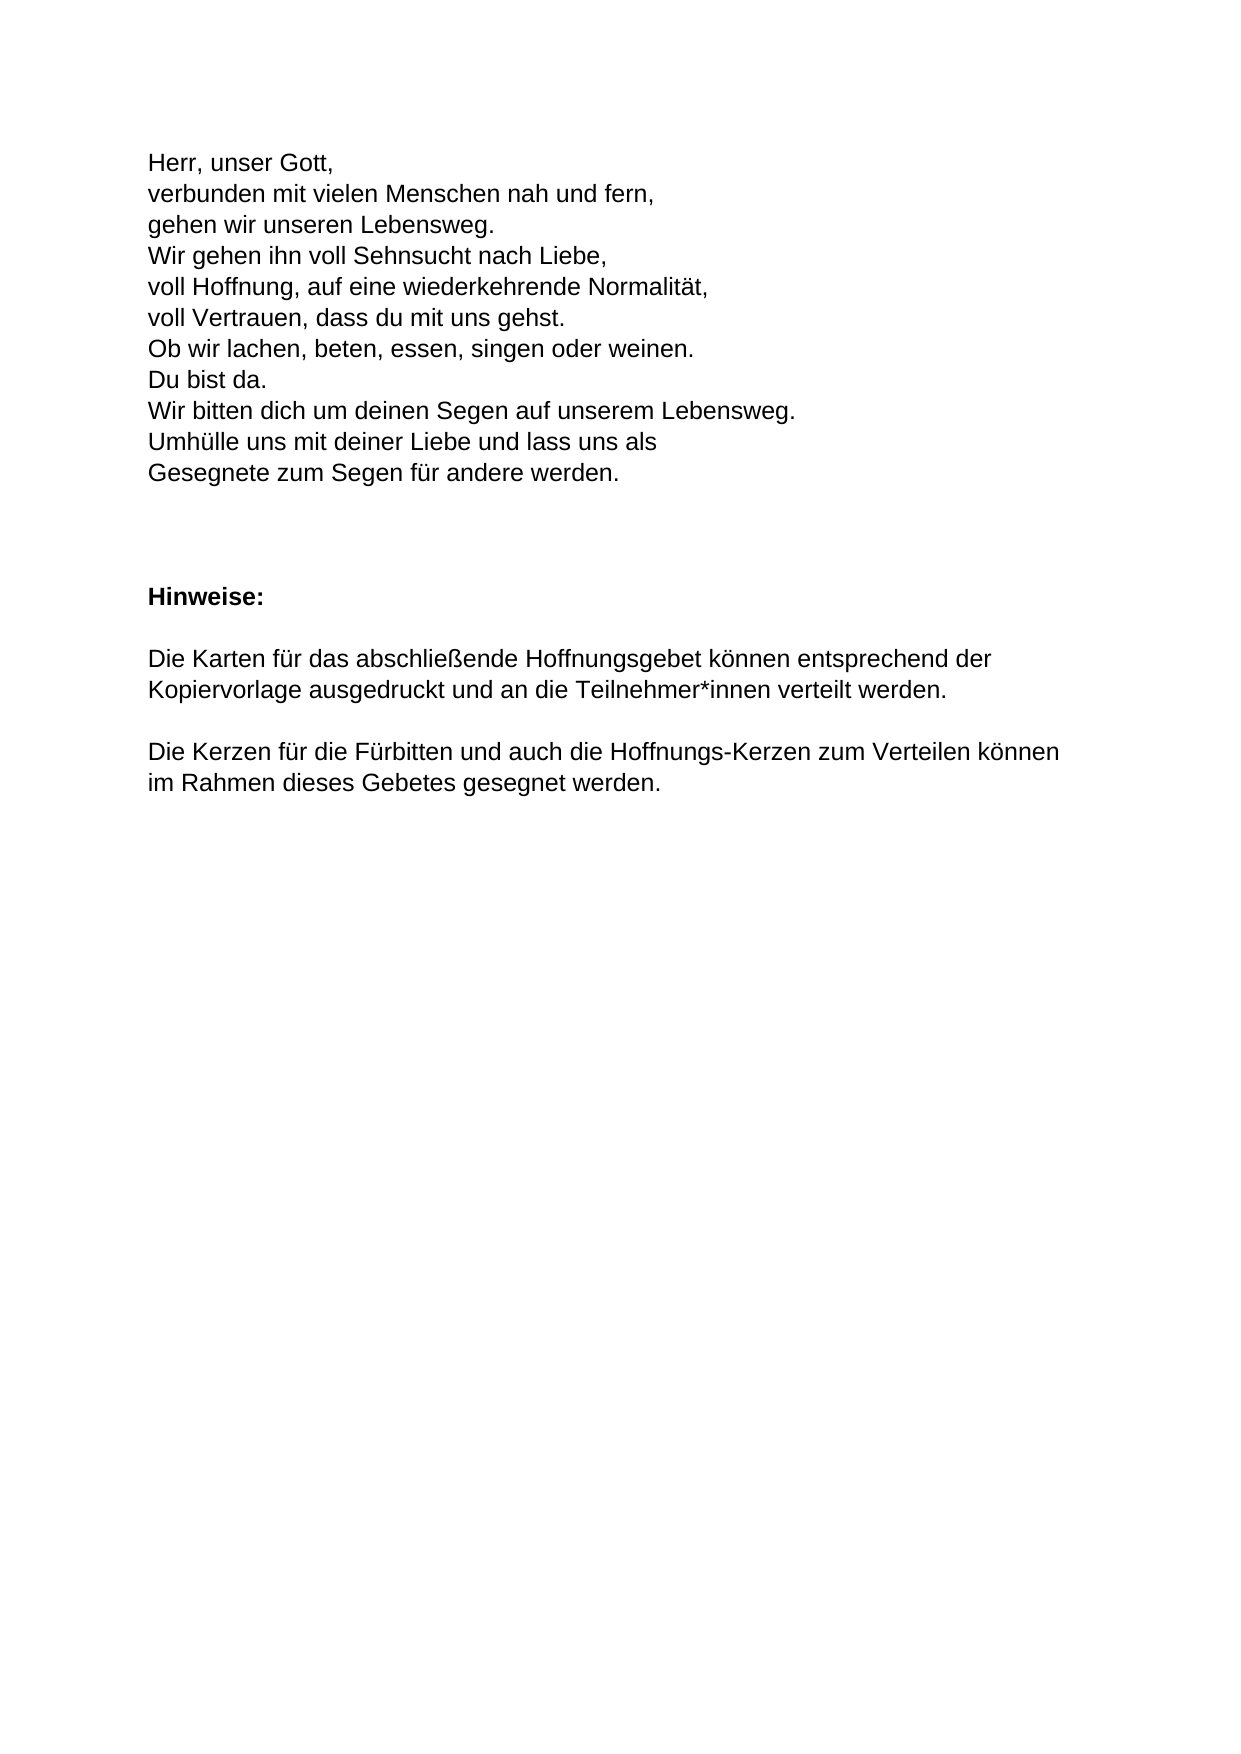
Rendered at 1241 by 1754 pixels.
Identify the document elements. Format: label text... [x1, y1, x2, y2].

text gehen wir unseren Lebensweg. [148, 210, 1093, 238]
text voll Vertrauen, dass du mit uns gehst. [148, 303, 1093, 332]
text Du bist da. [148, 365, 1093, 394]
text Die Karten für das abschließende Hoffnungsgebet können entsprechend der Kopiervorlage ausgedruckt und an die Teilnehmer*innen verteilt werden. [148, 644, 1093, 704]
text verbunden mit vielen Menschen nah und fern, [148, 179, 1093, 207]
text Wir gehen ihn voll Sehnsucht nach Liebe, [148, 241, 1093, 269]
text Wir bitten dich um deinen Segen auf unserem Lebensweg. [148, 396, 1093, 425]
text Umhülle uns mit deiner Liebe und lass uns als [148, 427, 1093, 456]
text Die Kerzen für die Fürbitten und auch die Hoffnungs-Kerzen zum Verteilen können im Rahmen dieses Gebetes gesegnet werden. [148, 737, 1093, 797]
text Gesegnete zum Segen für andere werden. [148, 458, 1093, 487]
text Herr, unser Gott, [148, 148, 1093, 176]
text Hinweise: [148, 582, 1093, 611]
text Ob wir lachen, beten, essen, singen oder weinen. [148, 334, 1093, 363]
text voll Hoffnung, auf eine wiederkehrende Normalität, [148, 272, 1093, 301]
